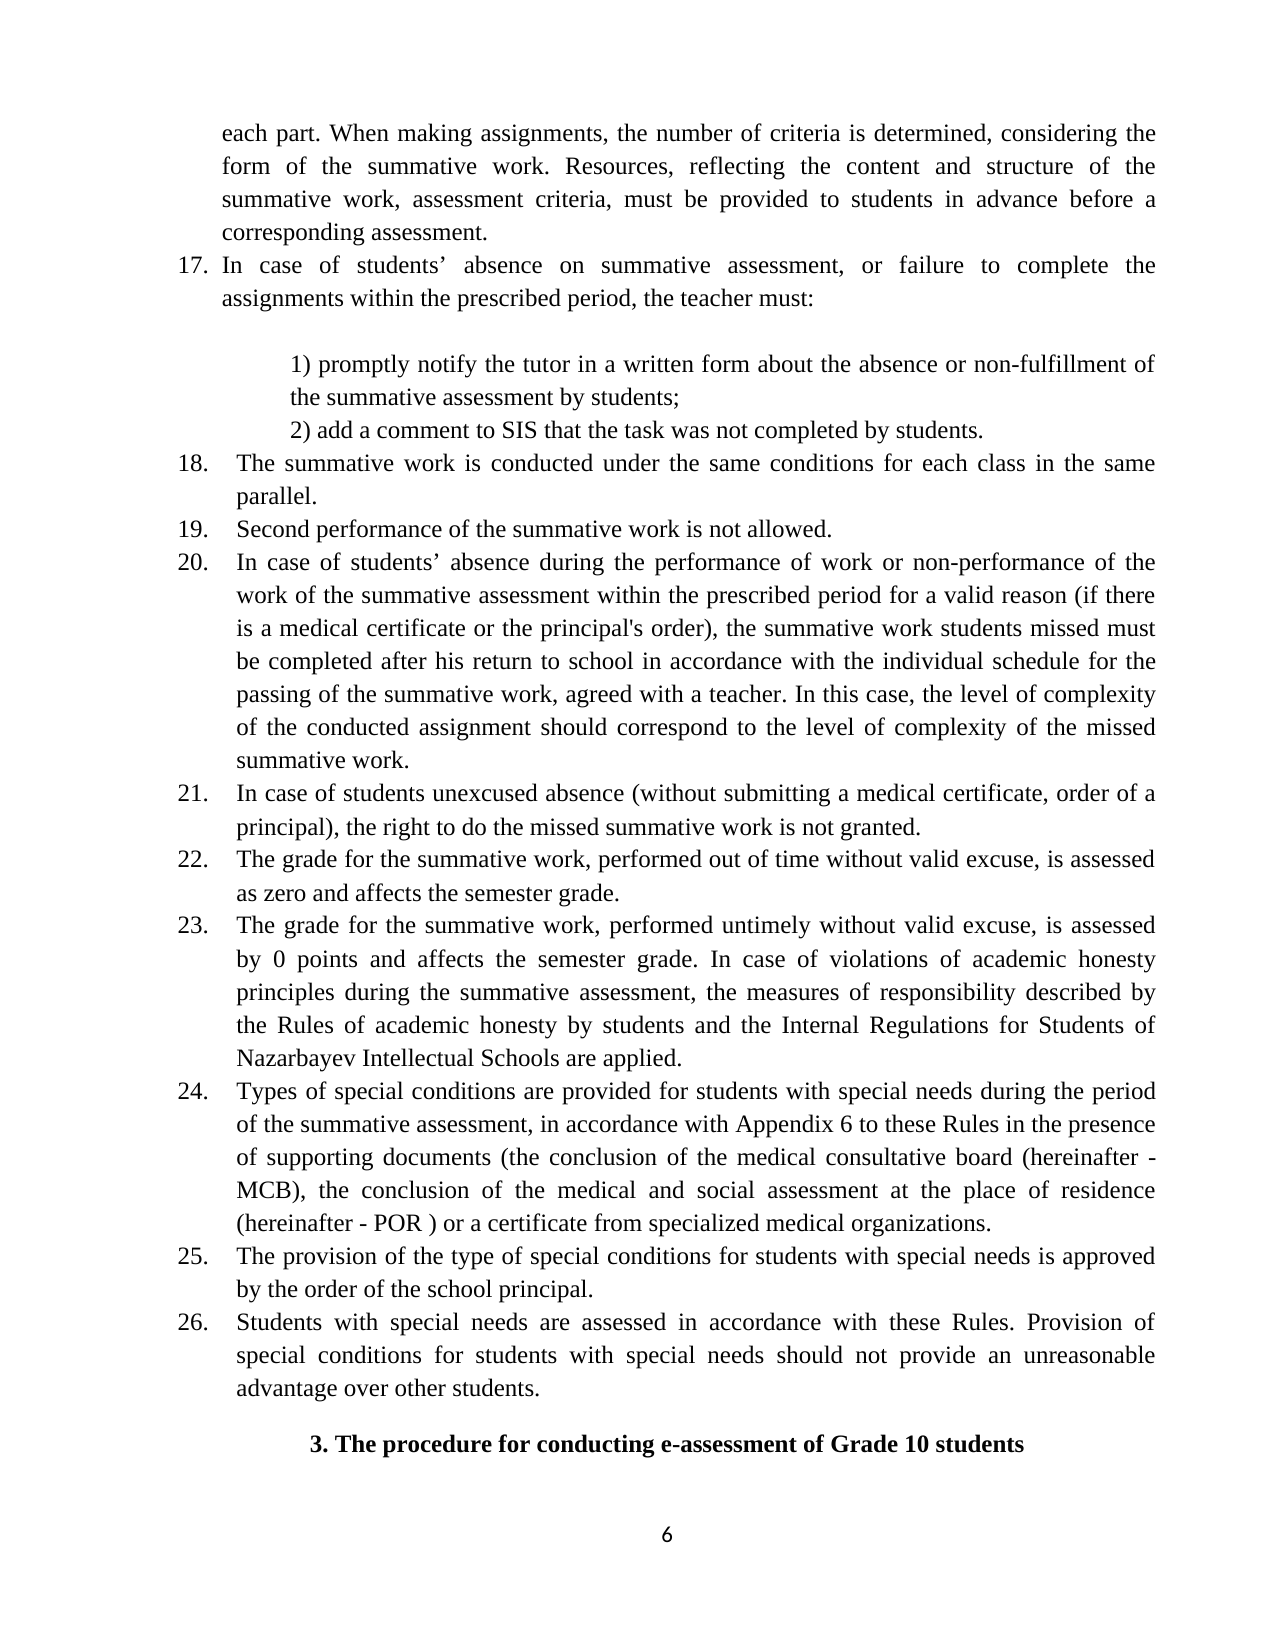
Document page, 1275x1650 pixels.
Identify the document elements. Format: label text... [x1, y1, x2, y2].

list In сase of students’ absence on summative assessment, or failure to complete the assignments within the prescribed period, the teacher must: [177, 250, 1157, 312]
list Types of special conditions are provided for students with special needs during the period of the summative assessment, in accordance with Appendix 6 to these Rules in the presence of supporting documents (the conclusion of the medical consultative board (hereinafter - MCB), the conclusion of the medical and social assessment at the place of residence (hereinafter - POR ) or a certificate from specialized medical organizations. [177, 1076, 1157, 1237]
text 3. The procedure for conducting e-assessment of Grade 10 students [177, 1429, 1157, 1458]
list The provision of the type of special conditions for students with special needs is approved by the order of the school principal. [177, 1241, 1157, 1303]
list 1) promptly notify the tutor in a written form about the absence or non-fulfillment of the summative assessment by students; [290, 349, 1157, 411]
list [177, 118, 1157, 246]
list The summative work is conducted under the same conditions for each class in the same parallel. [177, 448, 1157, 510]
list The grade for the summative work, performed untimely without valid excuse, is assessed by 0 points and affects the semester grade. In case of violations of academic honesty principles during the summative assessment, the measures of responsibility described by the Rules of academic honesty by students and the Internal Regulations for Students of Nazarbayev Intellectual Schools are applied. [177, 911, 1157, 1071]
list 2) add a comment to SIS that the task was not completed by students. [290, 415, 1157, 444]
list In сase of students unexcused absence (without submitting a medical certificate, order of a principal), the right to do the missed summative work is not granted. [177, 778, 1157, 840]
list Students with special needs are assessed in accordance with these Rules. Provision of special conditions for students with special needs should not provide an unreasonable advantage over other students. [177, 1307, 1157, 1402]
list The grade for the summative work, performed out of time without valid excuse, is assessed as zero and affects the semester grade. [177, 844, 1157, 906]
list Second performance of the summative work is not allowed. [177, 514, 1157, 543]
list In сase of students’ absence during the performance of work or non-performance of the work of the summative assessment within the prescribed period for a valid reason (if there is a medical certificate or the principal's order), the summative work students missed must be completed after his return to school in accordance with the individual schedule for the passing of the summative work, agreed with a teacher. In this case, the level of complexity of the conducted assignment should correspond to the level of complexity of the missed summative work. [177, 547, 1157, 774]
